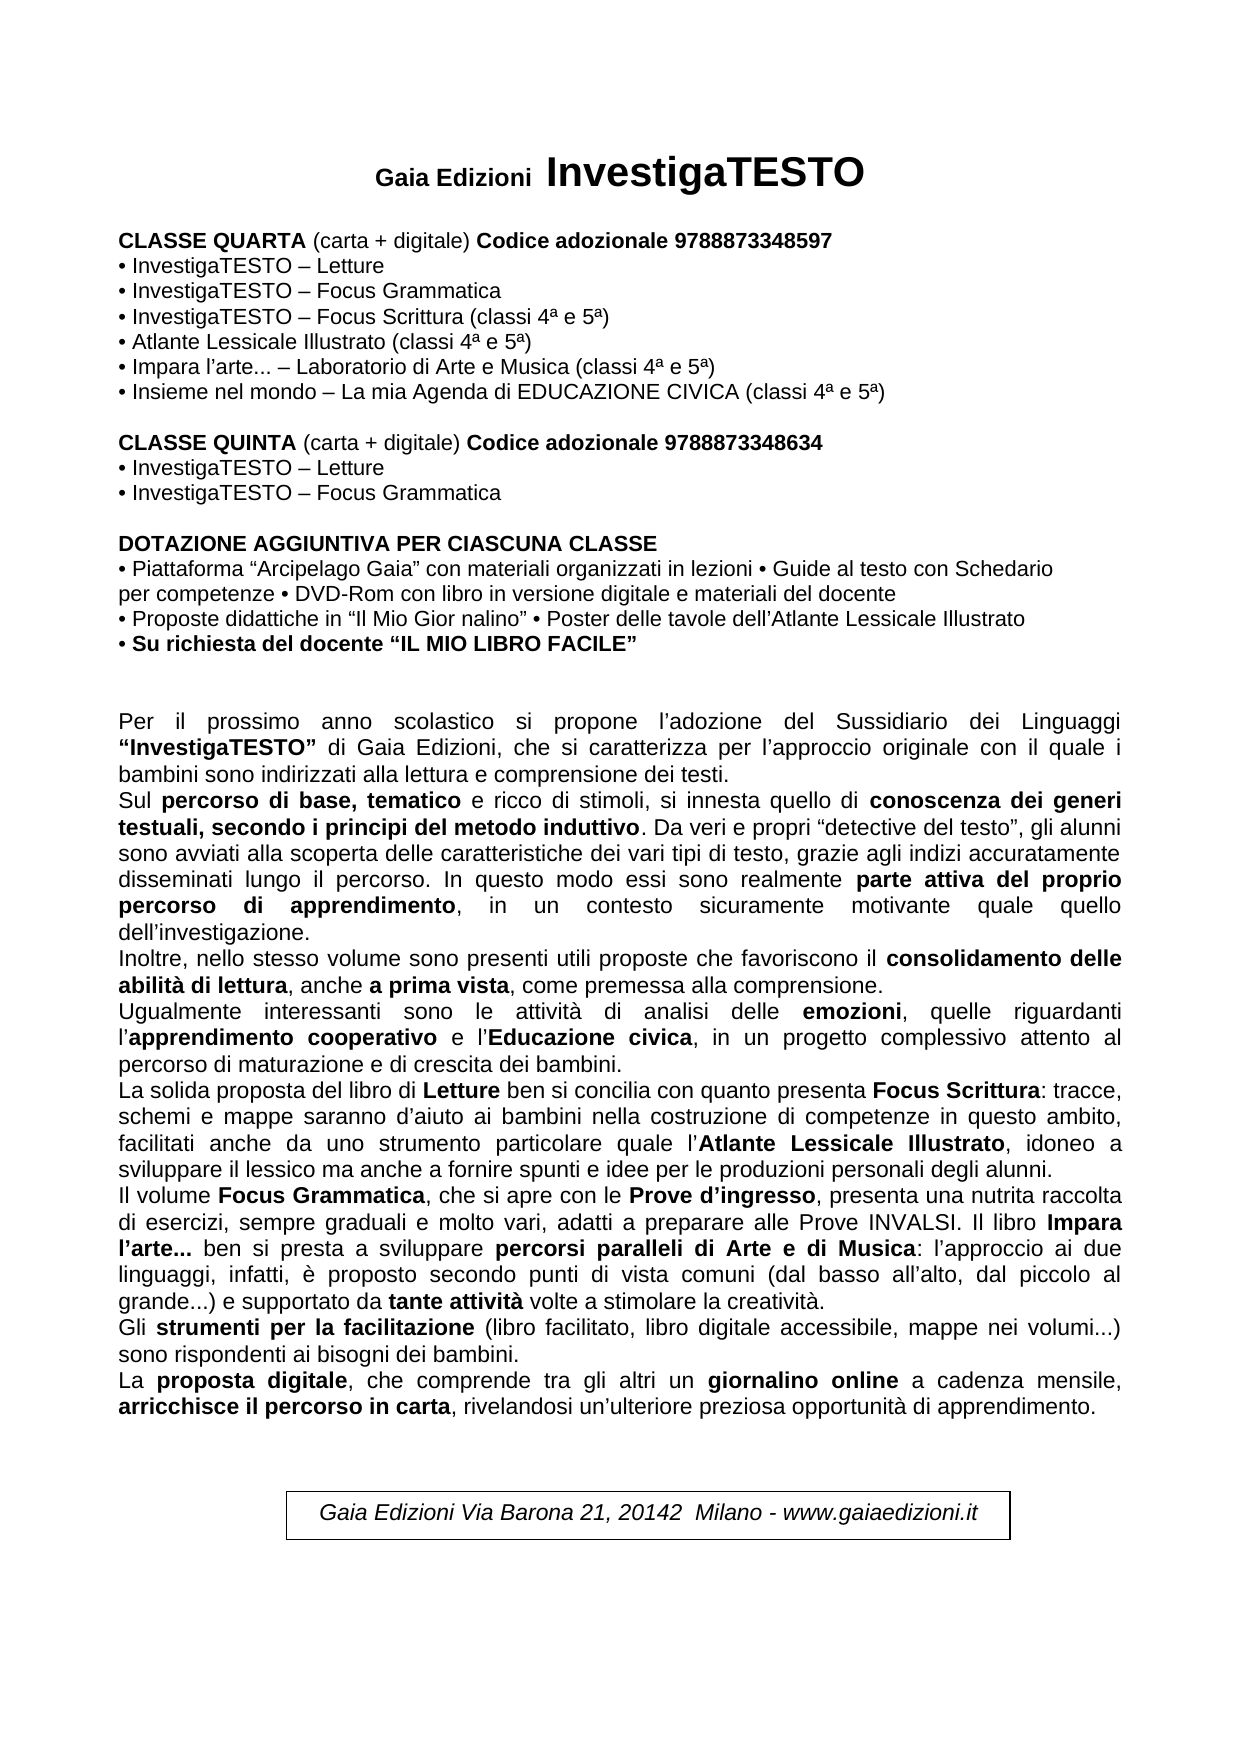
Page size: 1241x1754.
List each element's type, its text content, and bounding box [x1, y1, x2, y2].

text Il volume Focus Grammatica, che si apre con le Prove d’ingresso, presenta una nutrita raccolta di esercizi, sempre graduali e molto vari, adatti a preparare alle Prove INVALSI. Il libro Impara l’arte... ben si presta a sviluppare percorsi paralleli di Arte e di Musica: l’approccio ai due linguaggi, infatti, è proposto secondo punti di vista comuni (dal basso all’alto, dal piccolo al grande...) e supportato da tante attività volte a stimolare la creatività. [118, 1182, 1122, 1314]
text CLASSE QUINTA (carta + digitale) Codice adozionale 9788873348634 [118, 429, 1122, 455]
text • Insieme nel mondo – La mia Agenda di EDUCAZIONE CIVICA (classi 4ª e 5ª) [118, 379, 1122, 404]
text Gli strumenti per la facilitazione (libro facilitato, libro digitale accessibile, mappe nei volumi...) sono rispondenti ai bisogni dei bambini. [118, 1314, 1122, 1367]
text Per il prossimo anno scolastico si propone l’adozione del Sussidiario dei Linguaggi “InvestigaTESTO” di Gaia Edizioni, che si caratterizza per l’approccio originale con il quale i bambini sono indirizzati alla lettura e comprensione dei testi. [118, 708, 1122, 787]
text • Atlante Lessicale Illustrato (classi 4ª e 5ª) [118, 329, 1122, 354]
text CLASSE QUARTA (carta + digitale) Codice adozionale 9788873348597 [118, 228, 1122, 253]
text • InvestigaTESTO – Focus Grammatica [118, 278, 1122, 303]
text • Piattaforma “Arcipelago Gaia” con materiali organizzati in lezioni • Guide al testo con Schedario [118, 556, 1122, 581]
text • InvestigaTESTO – Focus Grammatica [118, 480, 1122, 505]
text Gaia Edizioni InvestigaTESTO [118, 148, 1122, 196]
text La proposta digitale, che comprende tra gli altri un giornalino online a cadenza mensile, arricchisce il percorso in carta, rivelandosi un’ulteriore preziosa opportunità di apprendimento. [118, 1367, 1122, 1419]
text Sul percorso di base, tematico e ricco di stimoli, si innesta quello di conoscenza dei generi testuali, secondo i principi del metodo induttivo. Da veri e propri “detective del testo”, gli alunni sono avviati alla scoperta delle caratteristiche dei vari tipi di testo, grazie agli indizi accuratamente disseminati lungo il percorso. In questo modo essi sono realmente parte attiva del proprio percorso di apprendimento, in un contesto sicuramente motivante quale quello dell’investigazione. [118, 787, 1122, 945]
text • InvestigaTESTO – Letture [118, 253, 1122, 278]
text • Proposte didattiche in “Il Mio Gior nalino” • Poster delle tavole dell’Atlante Lessicale Illustrato [118, 606, 1122, 631]
text La solida proposta del libro di Letture ben si concilia con quanto presenta Focus Scrittura: tracce, schemi e mappe saranno d’aiuto ai bambini nella costruzione di competenze in questo ambito, facilitati anche da uno strumento particolare quale l’Atlante Lessicale Illustrato, idoneo a sviluppare il lessico ma anche a fornire spunti e idee per le produzioni personali degli alunni. [118, 1077, 1122, 1182]
text per competenze • DVD-Rom con libro in versione digitale e materiali del docente [118, 581, 1122, 606]
text DOTAZIONE AGGIUNTIVA PER CIASCUNA CLASSE [118, 530, 1122, 556]
text • Su richiesta del docente “IL MIO LIBRO FACILE” [118, 631, 1122, 656]
text • Impara l’arte... – Laboratorio di Arte e Musica (classi 4ª e 5ª) [118, 354, 1122, 379]
text • InvestigaTESTO – Letture [118, 455, 1122, 480]
text Ugualmente interessanti sono le attività di analisi delle emozioni, quelle riguardanti l’apprendimento cooperativo e l’Educazione civica, in un progetto complessivo attento al percorso di maturazione e di crescita dei bambini. [118, 998, 1122, 1077]
text • InvestigaTESTO – Focus Scrittura (classi 4ª e 5ª) [118, 303, 1122, 329]
text Inoltre, nello stesso volume sono presenti utili proposte che favoriscono il consolidamento delle abilità di lettura, anche a prima vista, come premessa alla comprensione. [118, 945, 1122, 998]
